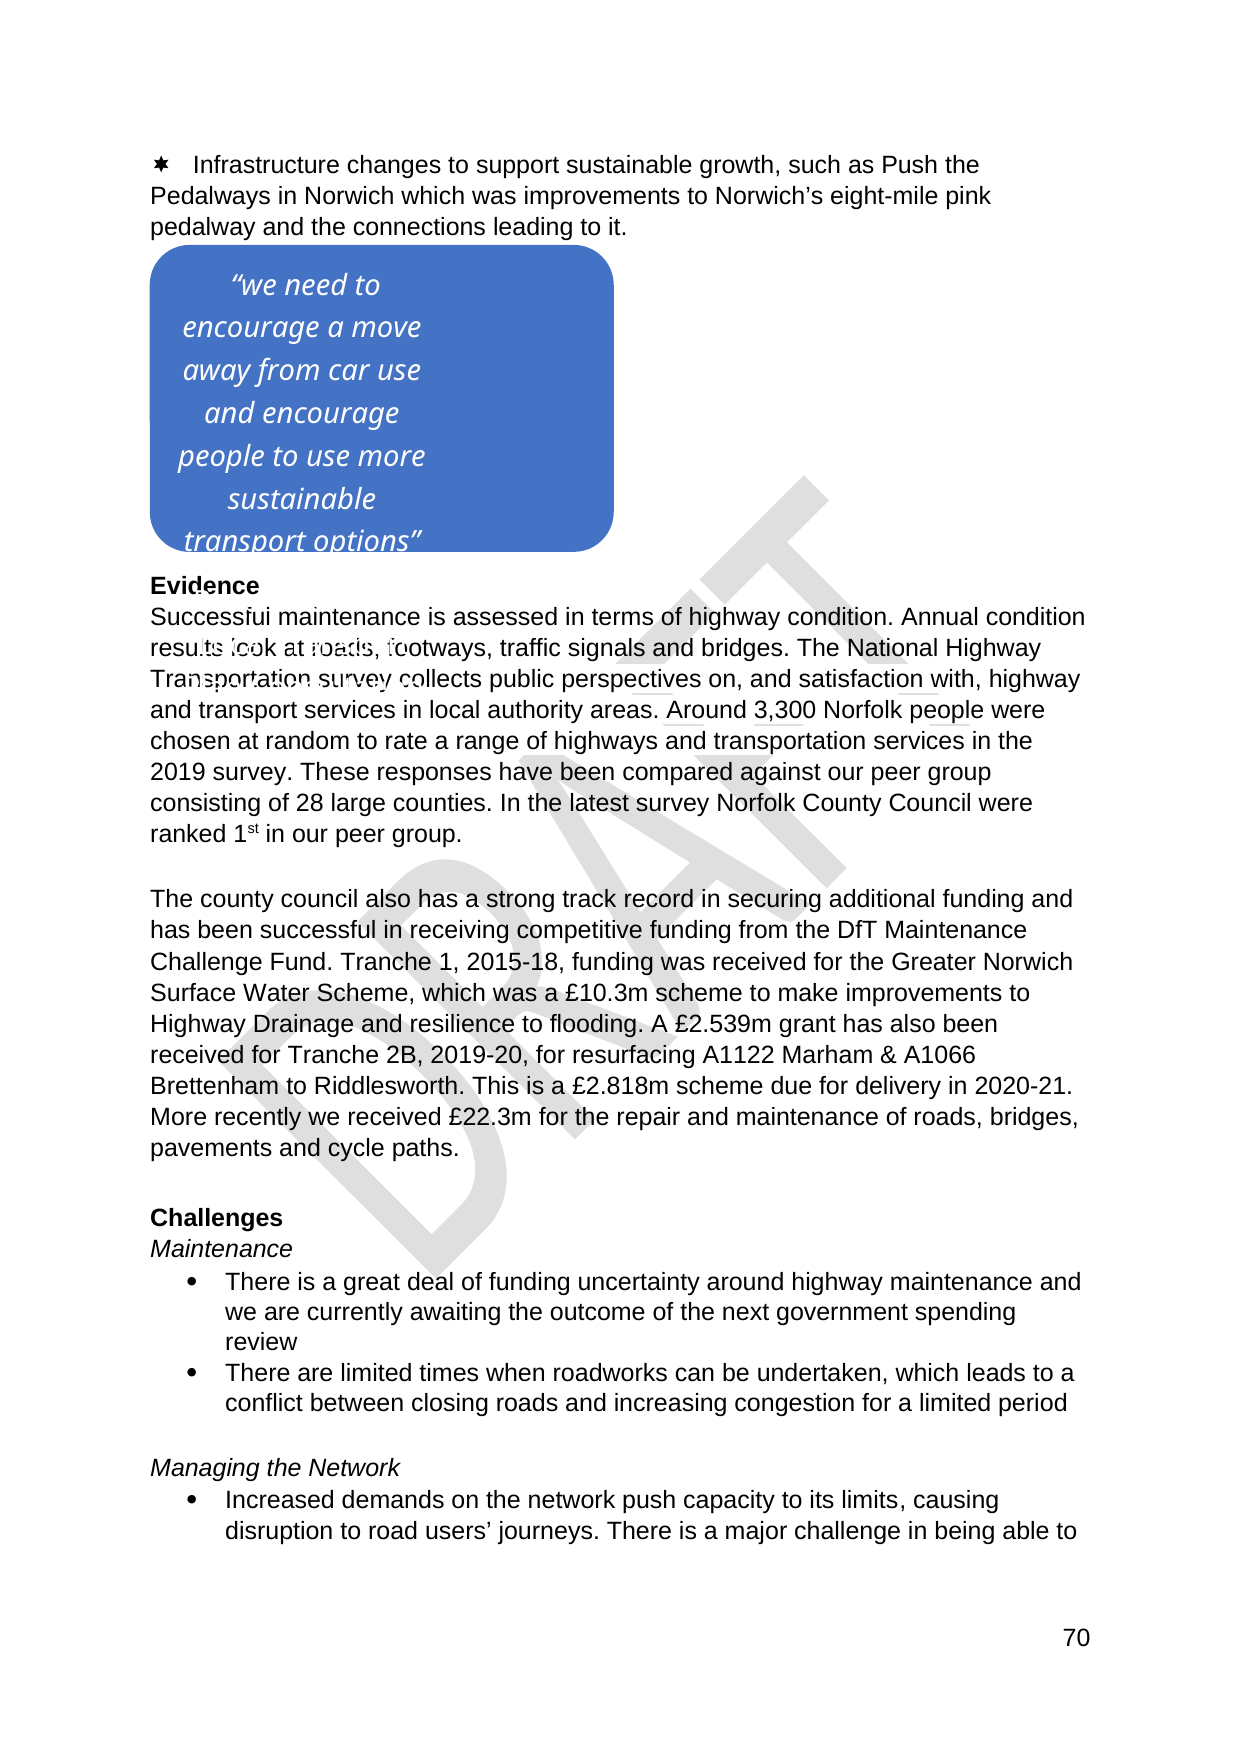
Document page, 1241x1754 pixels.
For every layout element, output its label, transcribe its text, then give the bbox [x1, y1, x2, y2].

text The county council also has a strong track record in securing additional funding and has been successful in receiving competitive funding from the DfT Maintenance Challenge Fund. Tranche 1, 2015-18, funding was received for the Greater Norwich Surface Water Scheme, which was a £10.3m scheme to make improvements to Highway Drainage and resilience to flooding. A £2.539m grant has also been received for Tranche 2B, 2019-20, for resurfacing A1122 Marham & A1066 Brettenham to Riddlesworth. This is a £2.818m scheme due for delivery in 2020-21. More recently we received £22.3m for the repair and maintenance of roads, bridges, pavements and cycle paths. [150, 884, 1090, 1162]
text Evidence Successful maintenance is assessed in terms of highway condition. Annual condition results look at roads, footways, traffic signals and bridges. The National Highway Transportation survey collects public perspectives on, and satisfaction with, highway and transport services in local authority areas. Around 3,300 Norfolk people were chosen at random to rate a range of highways and transportation services in the 2019 survey. These responses have been compared against our peer group consisting of 28 large counties. In the latest survey Norfolk County Council were ranked 1st in our peer group. [150, 571, 1090, 848]
list There are limited times when roadworks can be undertaken, which leads to a conflict between closing roads and increasing congestion for a limited period [187, 1358, 1090, 1417]
list There is a great deal of funding uncertainty around highway maintenance and we are currently awaiting the outcome of the next government spending review [187, 1266, 1090, 1356]
text Infrastructure changes to support sustainable growth, such as Push the Pedalways in Norwich which was improvements to Norwich’s eight-mile pink pedalway and the connections leading to it. [150, 150, 1090, 241]
text Managing the Network [150, 1453, 1090, 1481]
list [187, 1485, 1090, 1544]
text Challenges Maintenance [150, 1203, 1090, 1263]
